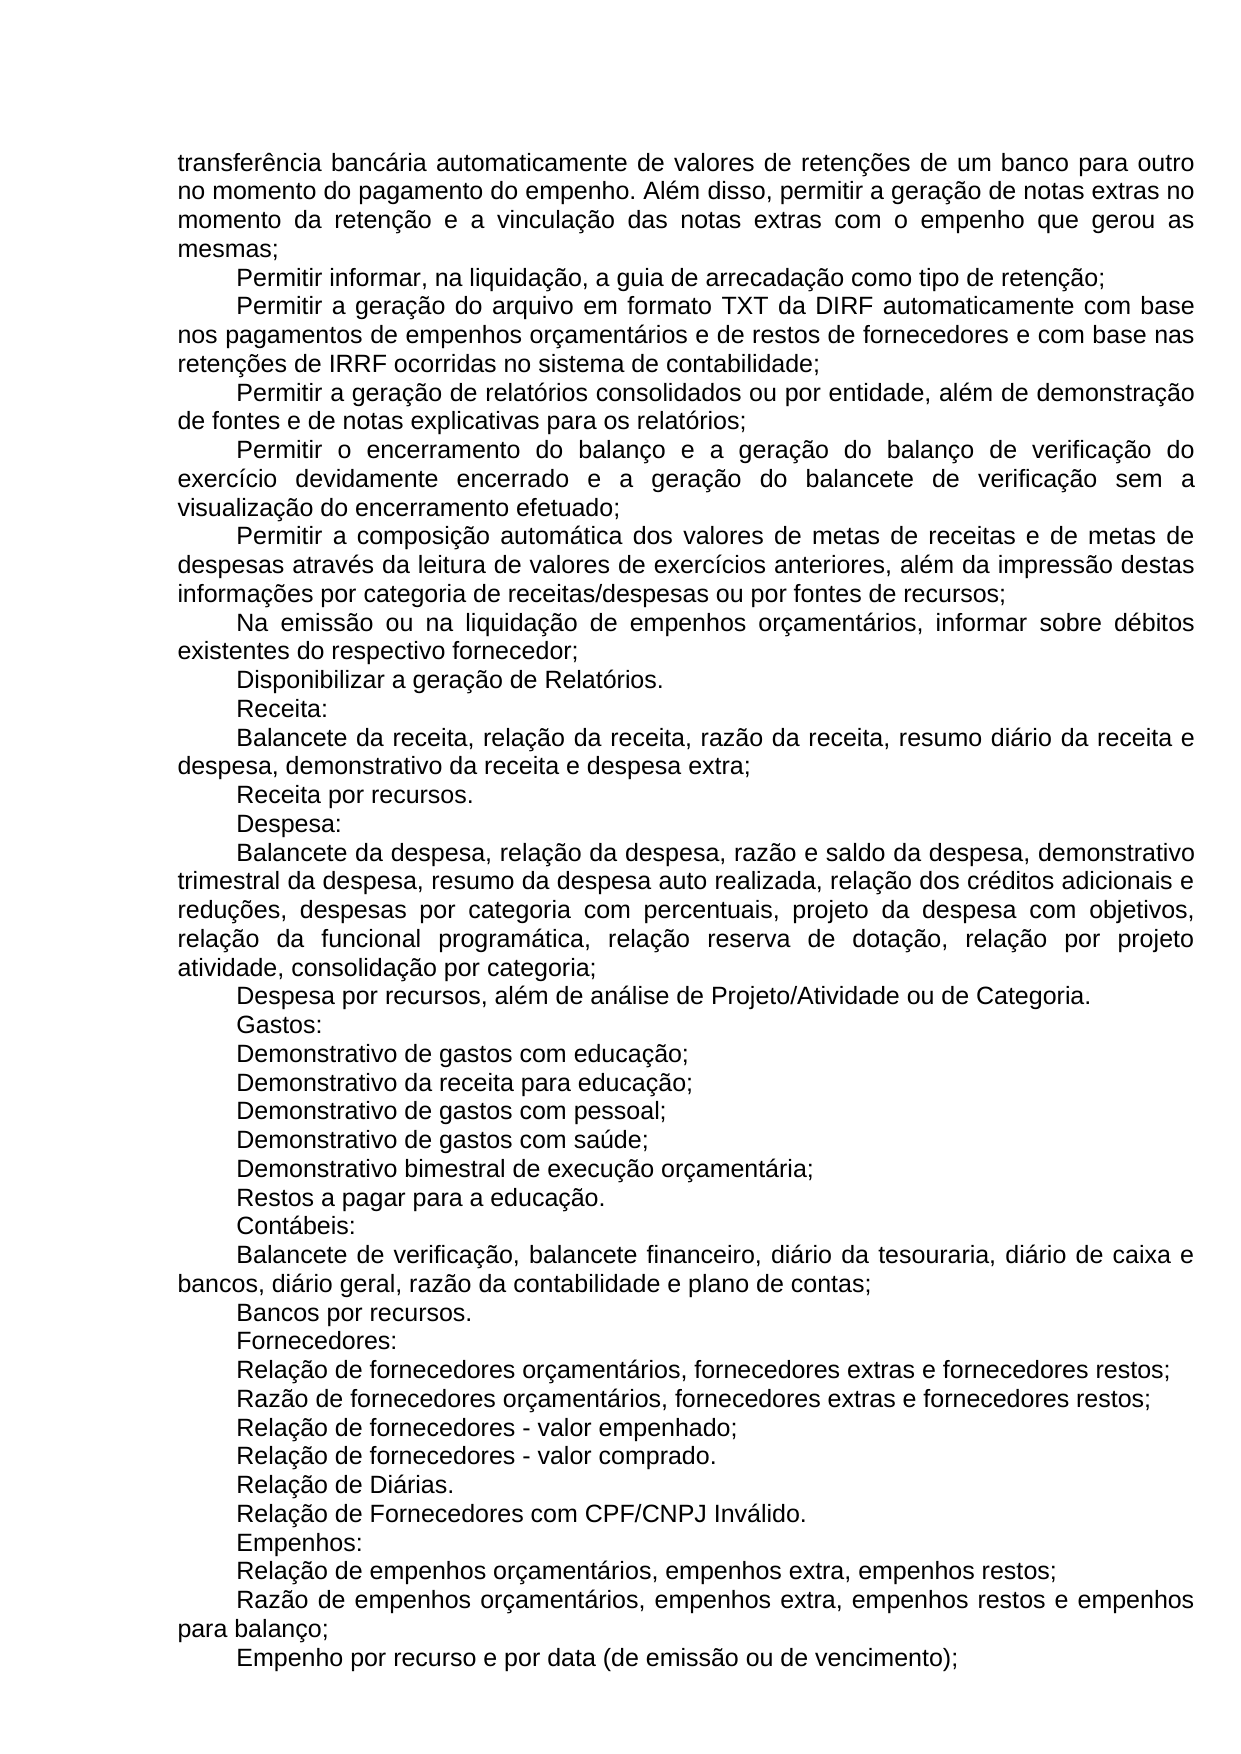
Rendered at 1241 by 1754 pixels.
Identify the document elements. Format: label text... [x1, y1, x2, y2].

text Balancete de verificação, balancete financeiro, diário da tesouraria, diário de caixa e bancos, diário geral, razão da contabilidade e plano de contas; [177, 1240, 1196, 1298]
text Relação de fornecedores - valor empenhado; [177, 1413, 1196, 1441]
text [177, 148, 1196, 263]
text Relação de fornecedores - valor comprado. [177, 1441, 1196, 1470]
text Demonstrativo bimestral de execução orçamentária; [177, 1154, 1196, 1183]
text Receita: [177, 694, 1196, 723]
text Razão de fornecedores orçamentários, fornecedores extras e fornecedores restos; [177, 1384, 1196, 1413]
text Na emissão ou na liquidação de empenhos orçamentários, informar sobre débitos existentes do respectivo fornecedor; [177, 608, 1196, 665]
text Balancete da despesa, relação da despesa, razão e saldo da despesa, demonstrativo trimestral da despesa, resumo da despesa auto realizada, relação dos créditos adicionais e reduções, despesas por categoria com percentuais, projeto da despesa com objetivos, relação da funcional programática, relação reserva de dotação, relação por projeto atividade, consolidação por categoria; [177, 838, 1196, 981]
text Permitir o encerramento do balanço e a geração do balanço de verificação do exercício devidamente encerrado e a geração do balancete de verificação sem a visualização do encerramento efetuado; [177, 435, 1196, 521]
text Relação de fornecedores orçamentários, fornecedores extras e fornecedores restos; [177, 1355, 1196, 1384]
text Restos a pagar para a educação. [177, 1183, 1196, 1211]
text Demonstrativo da receita para educação; [177, 1068, 1196, 1096]
text Disponibilizar a geração de Relatórios. [177, 665, 1196, 694]
text Bancos por recursos. [177, 1298, 1196, 1326]
text Receita por recursos. [177, 780, 1196, 809]
text Contábeis: [177, 1211, 1196, 1240]
text Empenhos: [177, 1528, 1196, 1556]
text Permitir a geração de relatórios consolidados ou por entidade, além de demonstração de fontes e de notas explicativas para os relatórios; [177, 378, 1196, 435]
text Demonstrativo de gastos com pessoal; [177, 1096, 1196, 1125]
text Permitir a geração do arquivo em formato TXT da DIRF automaticamente com base nos pagamentos de empenhos orçamentários e de restos de fornecedores e com base nas retenções de IRRF ocorridas no sistema de contabilidade; [177, 291, 1196, 378]
text Permitir informar, na liquidação, a guia de arrecadação como tipo de retenção; [177, 263, 1196, 291]
text Balancete da receita, relação da receita, razão da receita, resumo diário da receita e despesa, demonstrativo da receita e despesa extra; [177, 723, 1196, 780]
text Permitir a composição automática dos valores de metas de receitas e de metas de despesas através da leitura de valores de exercícios anteriores, além da impressão destas informações por categoria de receitas/despesas ou por fontes de recursos; [177, 521, 1196, 608]
text Relação de Diárias. [177, 1470, 1196, 1499]
text Empenho por recurso e por data (de emissão ou de vencimento); [177, 1643, 1196, 1671]
text Relação de empenhos orçamentários, empenhos extra, empenhos restos; [177, 1556, 1196, 1585]
text Razão de empenhos orçamentários, empenhos extra, empenhos restos e empenhos para balanço; [177, 1585, 1196, 1643]
text Gastos: [177, 1010, 1196, 1039]
text Despesa por recursos, além de análise de Projeto/Atividade ou de Categoria. [177, 981, 1196, 1010]
text Demonstrativo de gastos com saúde; [177, 1125, 1196, 1154]
text Fornecedores: [177, 1326, 1196, 1355]
text Despesa: [177, 809, 1196, 838]
text Demonstrativo de gastos com educação; [177, 1039, 1196, 1068]
text Relação de Fornecedores com CPF/CNPJ Inválido. [177, 1499, 1196, 1528]
